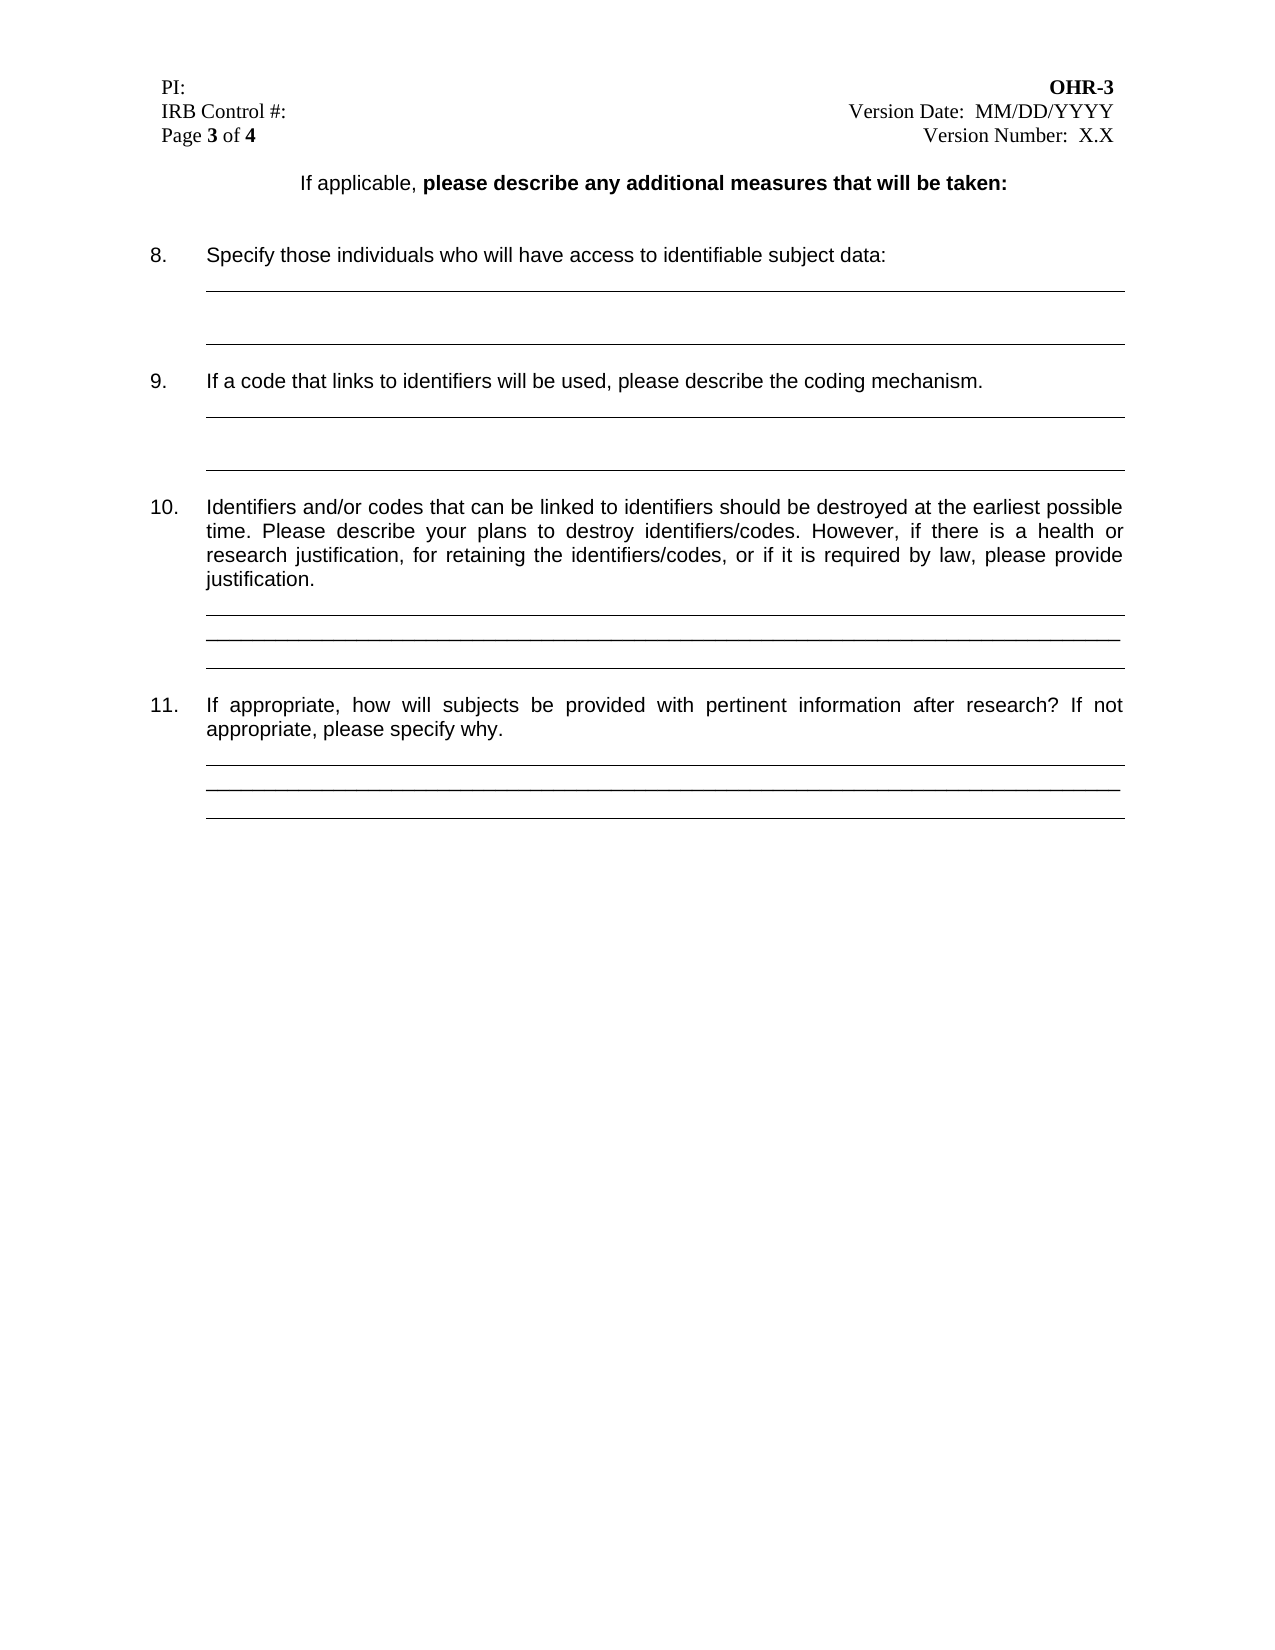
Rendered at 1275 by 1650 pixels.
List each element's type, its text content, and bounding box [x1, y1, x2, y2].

title If applicable, please describe any additional measures that will be taken: [225, 171, 1125, 195]
title 10. Identifiers and/or codes that can be linked to identifiers should be destroyed at the earliest possible time. Please describe your plans to destroy identifiers/codes. However, if there is a health or research justification, for retaining the identifiers/codes, or if it is required by law, please provide justification. [150, 495, 1125, 591]
title 11. If appropriate, how will subjects be provided with pertinent information after research? If not appropriate, please specify why. [150, 693, 1125, 741]
title Specify those individuals who will have access to identifiable subject data: [150, 243, 1125, 267]
text _______________________________________________________________________________ [206, 616, 1125, 642]
text _______________________________________________________________________________ [206, 766, 1125, 792]
title If a code that links to identifiers will be used, please describe the coding mechanism. [150, 369, 1125, 393]
